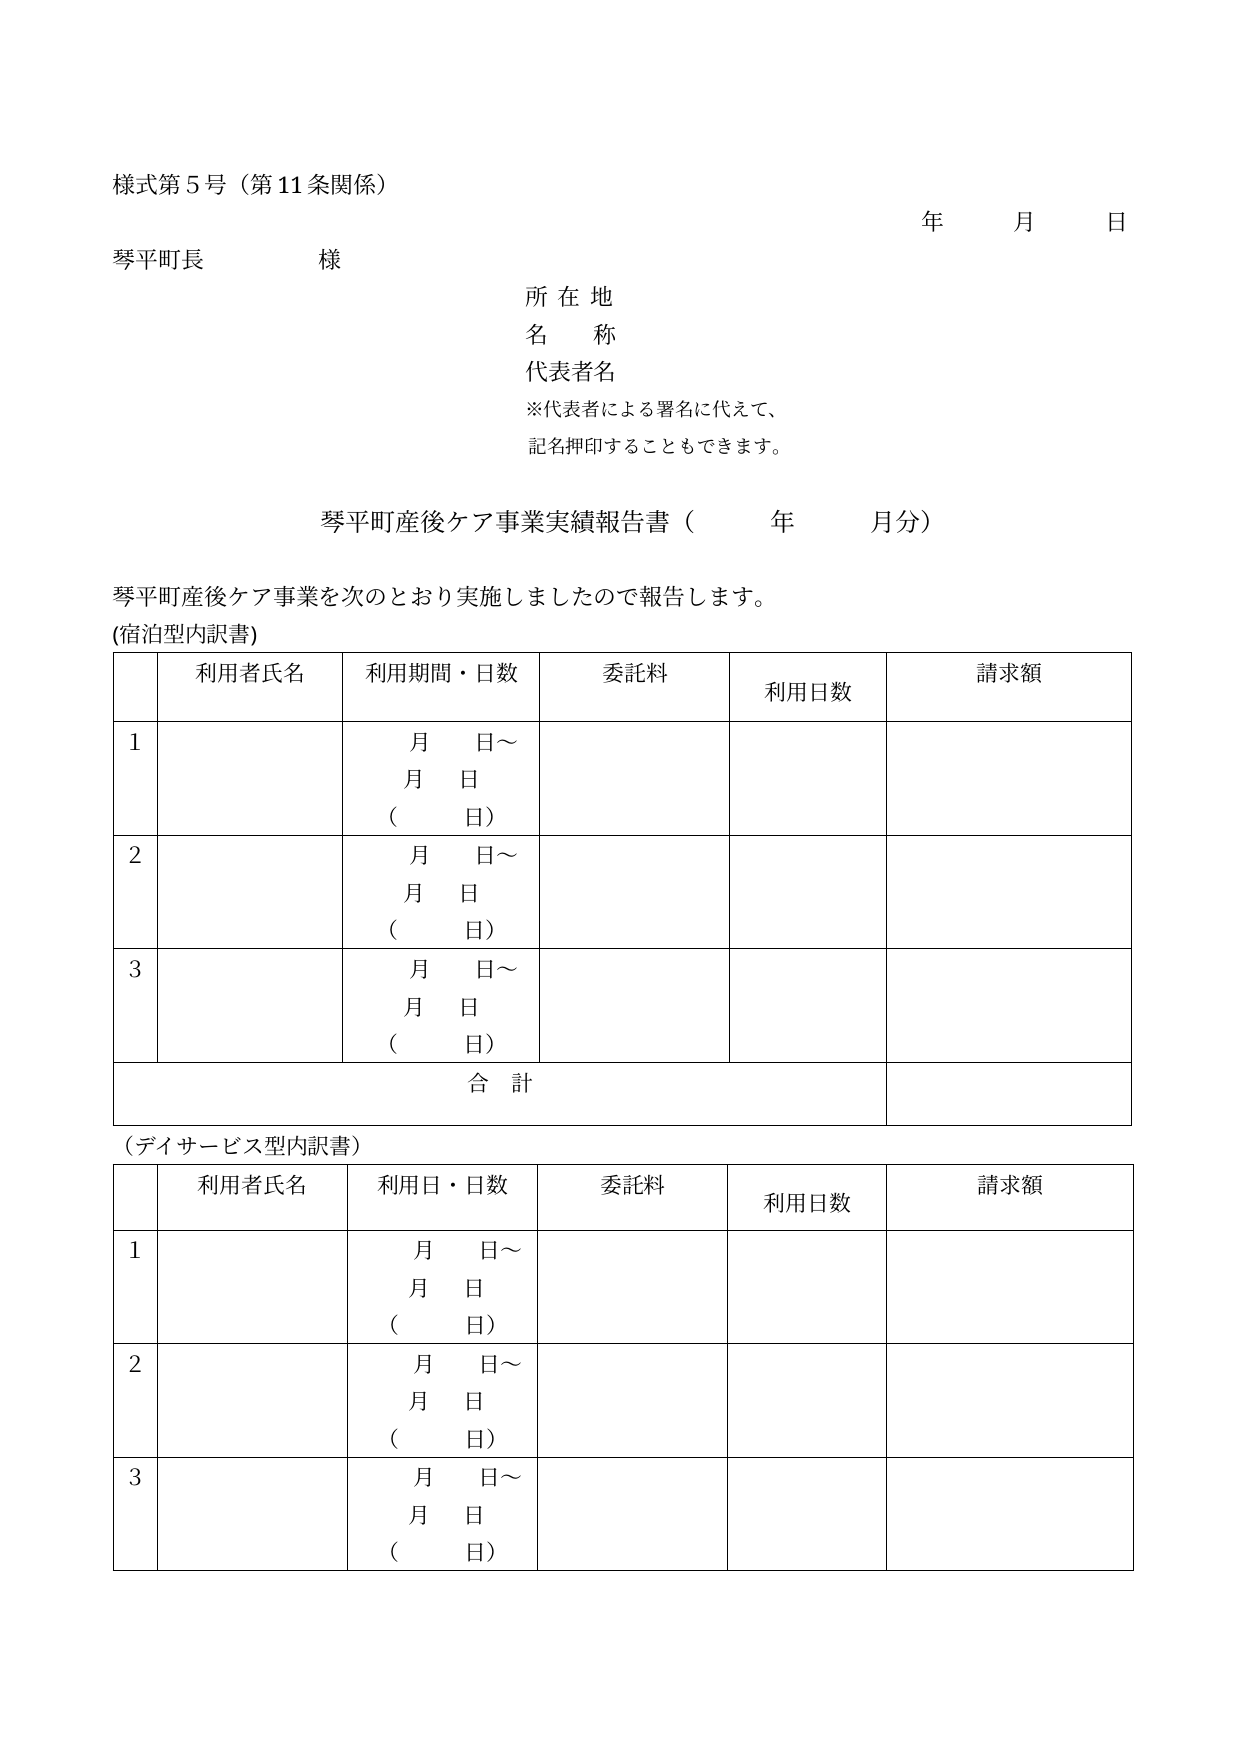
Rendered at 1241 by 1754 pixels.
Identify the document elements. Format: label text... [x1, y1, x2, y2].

table_cell ３ [114, 949, 157, 1062]
table_cell [158, 1344, 347, 1457]
table_header 委託料 [538, 1165, 727, 1229]
table_cell [887, 1063, 1131, 1125]
text 様式第５号（第11条関係） [112, 164, 1128, 202]
table_cell [728, 1231, 886, 1343]
table_cell [538, 1458, 727, 1570]
table_cell 月 日～ 月 日 （ 日） [348, 1344, 537, 1457]
table_header 利用者氏名 [158, 1165, 347, 1229]
table_cell [730, 722, 886, 834]
table_header [114, 1165, 157, 1229]
table_cell [158, 1458, 347, 1570]
table_cell ３ [114, 1458, 157, 1570]
text 所在地 [112, 277, 1128, 314]
table_header 請求額 [887, 653, 1131, 721]
table_header 利用期間・日数 [343, 653, 539, 721]
table_header 利用日数 [728, 1165, 886, 1229]
text 代表者名 [112, 352, 1128, 389]
text ※代表者による署名に代えて、 [112, 389, 1128, 427]
table_cell [540, 949, 729, 1062]
text 琴平町産後ケア事業実績報告書（ 年 月分） [112, 502, 1128, 539]
table_cell [540, 722, 729, 834]
table_header [114, 653, 157, 721]
table_cell 月 日～ 月 日 （ 日） [343, 949, 539, 1062]
table_cell 月 日～ 月 日 （ 日） [343, 722, 539, 834]
table_cell [158, 836, 342, 948]
text 名 称 [112, 314, 1128, 352]
table_cell 月 日～ 月 日 （ 日） [348, 1458, 537, 1570]
text 琴平町長 様 [112, 239, 1128, 277]
table_cell [540, 836, 729, 948]
table_cell [728, 1458, 886, 1570]
table_header 委託料 [540, 653, 729, 721]
table_cell [158, 949, 342, 1062]
table_cell [538, 1344, 727, 1457]
table_header 利用日・日数 [348, 1165, 537, 1229]
text 記名押印することもできます。 [462, 427, 1128, 464]
text （デイサービス型内訳書） [112, 1126, 1128, 1164]
table_cell [887, 1458, 1133, 1570]
text 琴平町産後ケア事業を次のとおり実施しましたので報告します。 [112, 577, 1128, 614]
table_cell [730, 949, 886, 1062]
table_cell １ [114, 1231, 157, 1343]
table_cell [887, 722, 1131, 834]
table_cell 合 計 [114, 1063, 886, 1125]
table_header 利用者氏名 [158, 653, 342, 721]
table_cell [538, 1231, 727, 1343]
table_cell [887, 1231, 1133, 1343]
table_header 利用日数 [730, 653, 886, 721]
table_cell [728, 1344, 886, 1457]
table_cell [887, 836, 1131, 948]
text (宿泊型内訳書) [112, 614, 1128, 652]
table_cell 月 日～ 月 日 （ 日） [348, 1231, 537, 1343]
table_cell [887, 949, 1131, 1062]
table_cell １ [114, 722, 157, 834]
text 年 月 日 [112, 202, 1128, 239]
table_cell ２ [114, 1344, 157, 1457]
table_header 請求額 [887, 1165, 1133, 1229]
table_cell [887, 1344, 1133, 1457]
table_cell [158, 722, 342, 834]
table_cell [730, 836, 886, 948]
table_cell ２ [114, 836, 157, 948]
table_cell [158, 1231, 347, 1343]
table_cell 月 日～ 月 日 （ 日） [343, 836, 539, 948]
